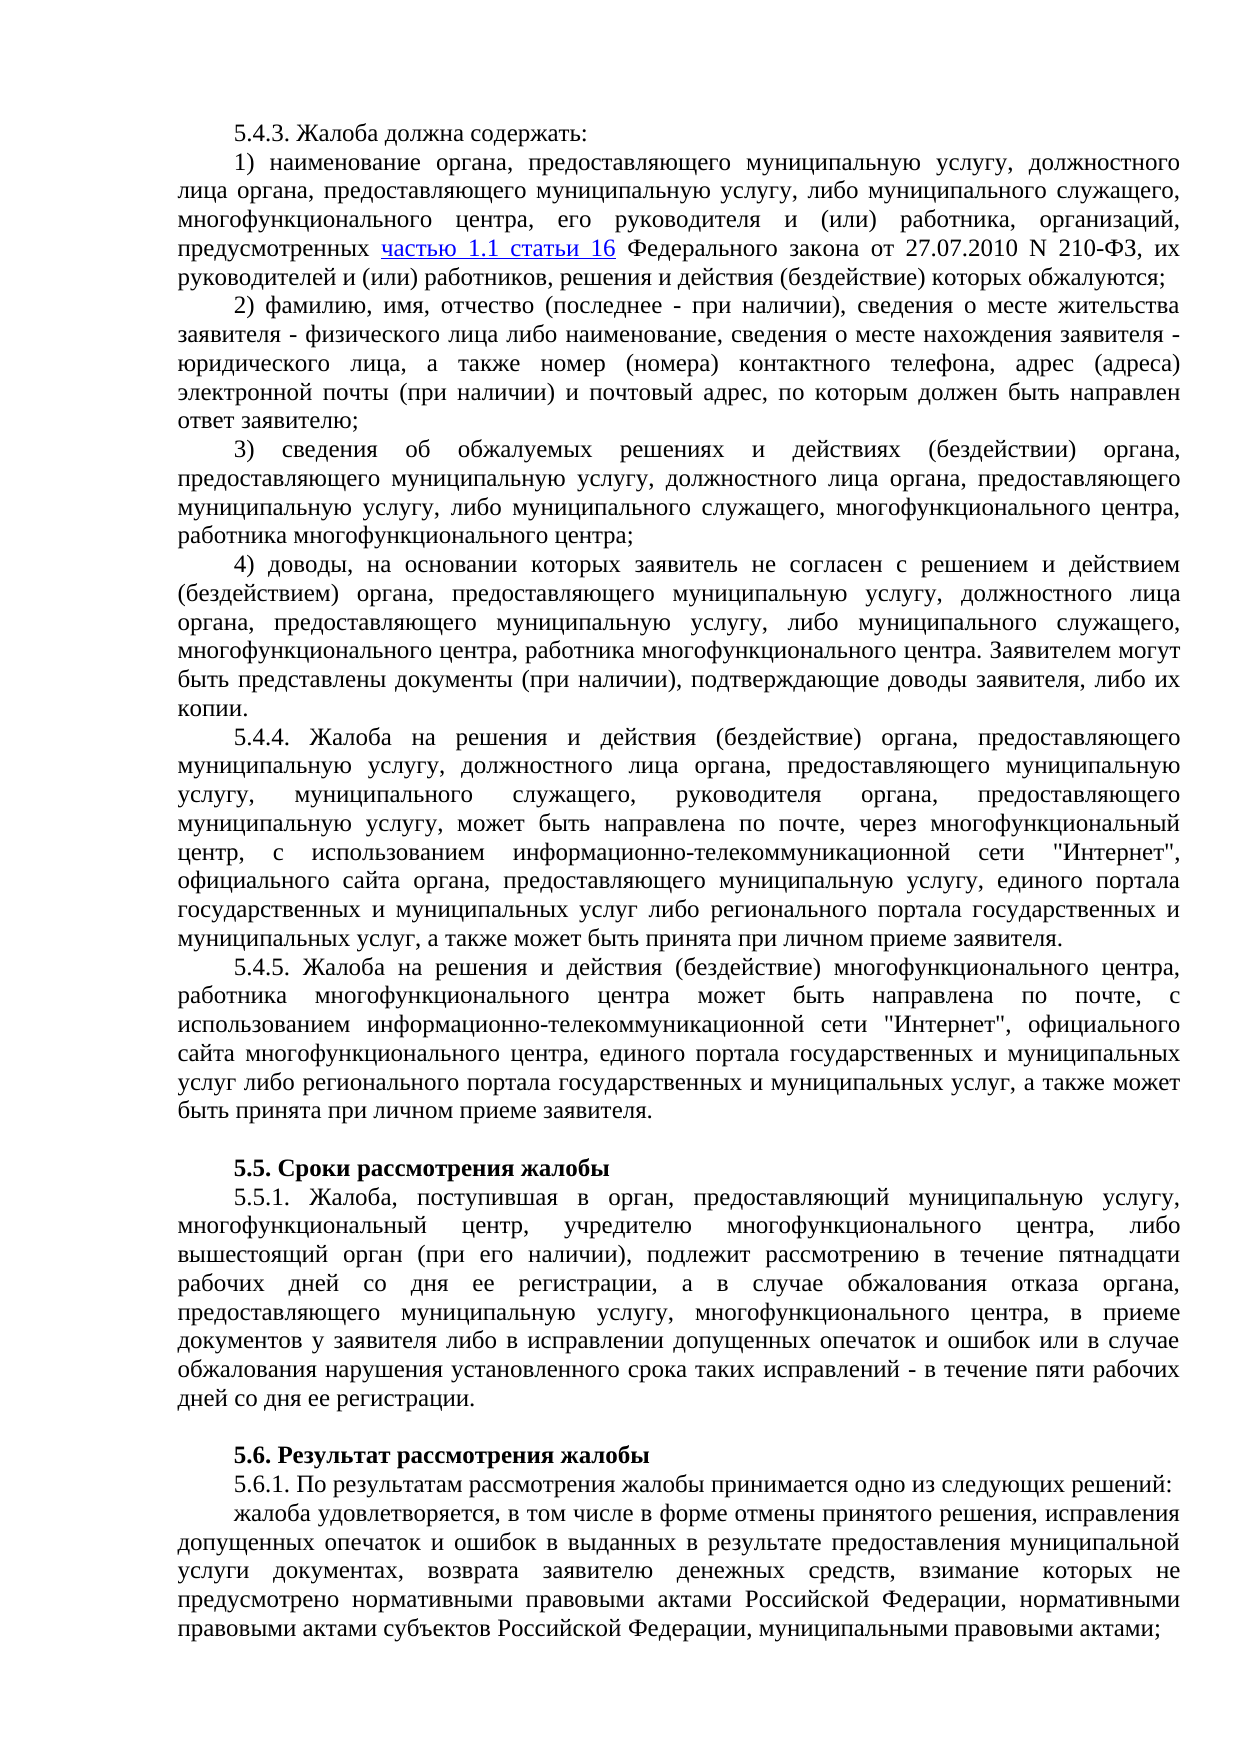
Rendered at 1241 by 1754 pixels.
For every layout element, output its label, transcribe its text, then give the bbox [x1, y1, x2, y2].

text 5.4.4. Жалоба на решения и действия (бездействие) органа, предоставляющего муниципальную услугу, должностного лица органа, предоставляющего муниципальную услугу, муниципального служащего, руководителя органа, предоставляющего муниципальную услугу, может быть направлена по почте, через многофункциональный центр, с использованием информационно-телекоммуникационной сети "Интернет", официального сайта органа, предоставляющего муниципальную услугу, единого портала государственных и муниципальных услуг либо регионального портала государственных и муниципальных услуг, а также может быть принята при личном приеме заявителя. [177, 722, 1181, 952]
text 1) наименование органа, предоставляющего муниципальную услугу, должностного лица органа, предоставляющего муниципальную услугу, либо муниципального служащего, многофункционального центра, его руководителя и (или) работника, организаций, предусмотренных частью 1.1 статьи 16 Федерального закона от 27.07.2010 N 210-ФЗ, их руководителей и (или) работников, решения и действия (бездействие) которых обжалуются; [177, 147, 1181, 291]
text 5.6. Результат рассмотрения жалобы [177, 1441, 1181, 1469]
text 5.4.3. Жалоба должна содержать: [177, 118, 1181, 147]
text 4) доводы, на основании которых заявитель не согласен с решением и действием (бездействием) органа, предоставляющего муниципальную услугу, должностного лица органа, предоставляющего муниципальную услугу, либо муниципального служащего, многофункционального центра, работника многофункционального центра. Заявителем могут быть представлены документы (при наличии), подтверждающие доводы заявителя, либо их копии. [177, 549, 1181, 722]
text 2) фамилию, имя, отчество (последнее - при наличии), сведения о месте жительства заявителя - физического лица либо наименование, сведения о месте нахождения заявителя - юридического лица, а также номер (номера) контактного телефона, адрес (адреса) электронной почты (при наличии) и почтовый адрес, по которым должен быть направлен ответ заявителю; [177, 291, 1181, 434]
text 5.6.1. По результатам рассмотрения жалобы принимается одно из следующих решений: [177, 1469, 1181, 1498]
text 5.5. Сроки рассмотрения жалобы [177, 1153, 1181, 1182]
text жалоба удовлетворяется, в том числе в форме отмены принятого решения, исправления допущенных опечаток и ошибок в выданных в результате предоставления муниципальной услуги документах, возврата заявителю денежных средств, взимание которых не предусмотрено нормативными правовыми актами Российской Федерации, нормативными правовыми актами субъектов Российской Федерации, муниципальными правовыми актами; [177, 1498, 1181, 1642]
text 5.5.1. Жалоба, поступившая в орган, предоставляющий муниципальную услугу, многофункциональный центр, учредителю многофункционального центра, либо вышестоящий орган (при его наличии), подлежит рассмотрению в течение пятнадцати рабочих дней со дня ее регистрации, а в случае обжалования отказа органа, предоставляющего муниципальную услугу, многофункционального центра, в приеме документов у заявителя либо в исправлении допущенных опечаток и ошибок или в случае обжалования нарушения установленного срока таких исправлений - в течение пяти рабочих дней со дня ее регистрации. [177, 1182, 1181, 1412]
text 5.4.5. Жалоба на решения и действия (бездействие) многофункционального центра, работника многофункционального центра может быть направлена по почте, с использованием информационно-телекоммуникационной сети "Интернет", официального сайта многофункционального центра, единого портала государственных и муниципальных услуг либо регионального портала государственных и муниципальных услуг, а также может быть принята при личном приеме заявителя. [177, 952, 1181, 1124]
text 3) сведения об обжалуемых решениях и действиях (бездействии) органа, предоставляющего муниципальную услугу, должностного лица органа, предоставляющего муниципальную услугу, либо муниципального служащего, многофункционального центра, работника многофункционального центра; [177, 434, 1181, 549]
